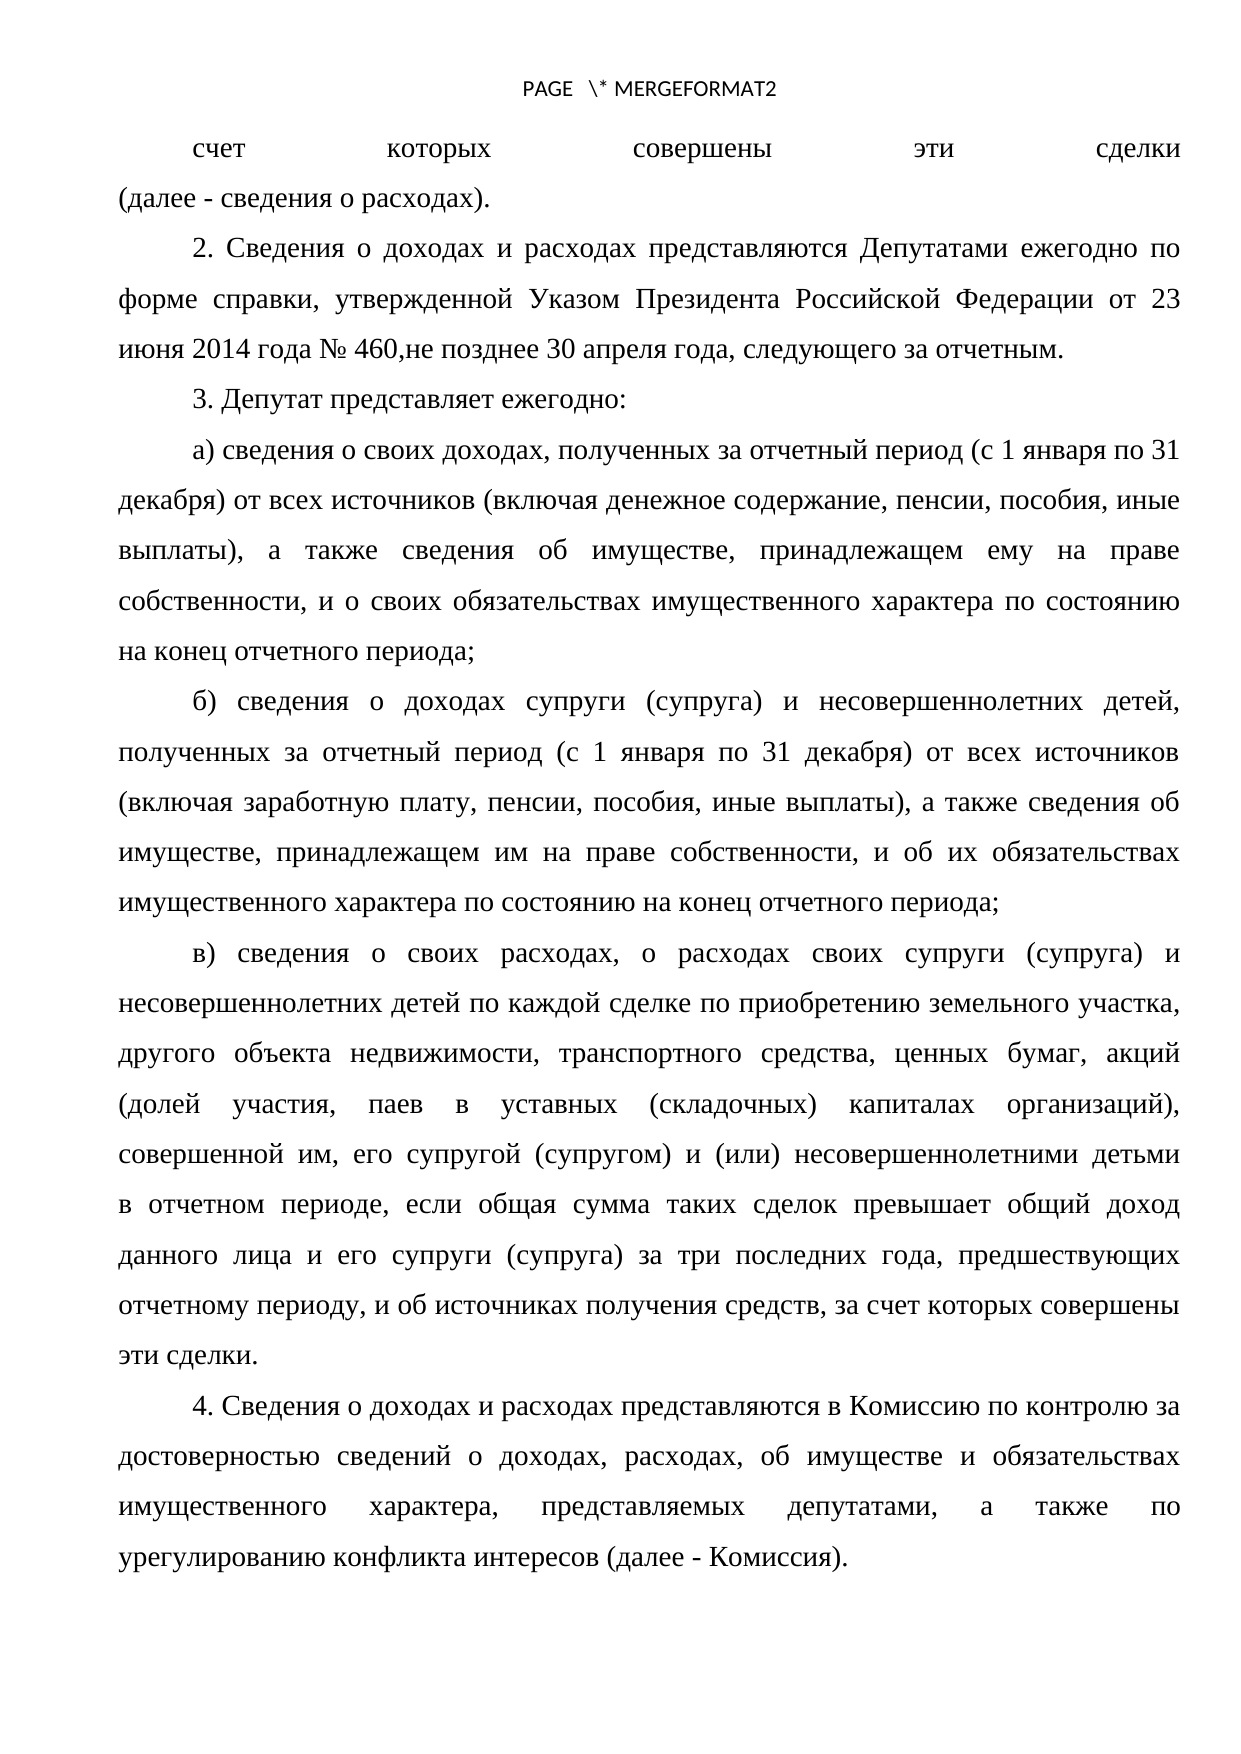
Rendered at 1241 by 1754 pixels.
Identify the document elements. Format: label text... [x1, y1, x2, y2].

text б) сведения о доходах супруги (супруга) и несовершеннолетних детей, полученных за отчетный период (с 1 января по 31 декабря) от всех источников (включая заработную плату, пенсии, пособия, иные выплаты), а также сведения об имуществе, принадлежащем им на праве собственности, и об их обязательствах имущественного характера по состоянию на конец отчетного периода; [118, 683, 1181, 918]
text а) сведения о своих доходах, полученных за отчетный период (с 1 января по 31 декабря) от всех источников (включая денежное содержание, пенсии, пособия, иные выплаты), а также сведения об имуществе, принадлежащем ему на праве собственности, и о своих обязательствах имущественного характера по состоянию на конец отчетного периода; [118, 432, 1181, 667]
text счет которых совершены эти сделки (далее - сведения о расходах). [118, 130, 1181, 214]
text 4. Сведения о доходах и расходах представляются в Комиссию по контролю за достоверностью сведений о доходах, расходах, об имуществе и обязательствах имущественного характера, представляемых депутатами, а также по урегулированию конфликта интересов (далее - Комиссия). [118, 1388, 1181, 1572]
text 2. Сведения о доходах и расходах представляются Депутатами ежегодно по форме справки, утвержденной Указом Президента Российской Федерации от 23 июня 2014 года № 460,не позднее 30 апреля года, следующего за отчетным. [118, 231, 1181, 365]
text в) сведения о своих расходах, о расходах своих супруги (супруга) и несовершеннолетних детей по каждой сделке по приобретению земельного участка, другого объекта недвижимости, транспортного средства, ценных бумаг, акций (долей участия, паев в уставных (складочных) капиталах организаций), совершенной им, его супругой (супругом) и (или) несовершеннолетними детьми в отчетном периоде, если общая сумма таких сделок превышает общий доход данного лица и его супруги (супруга) за три последних года, предшествующих отчетному периоду, и об источниках получения средств, за счет которых совершены эти сделки. [118, 935, 1181, 1371]
text 3. Депутат представляет ежегодно: [118, 381, 1181, 415]
